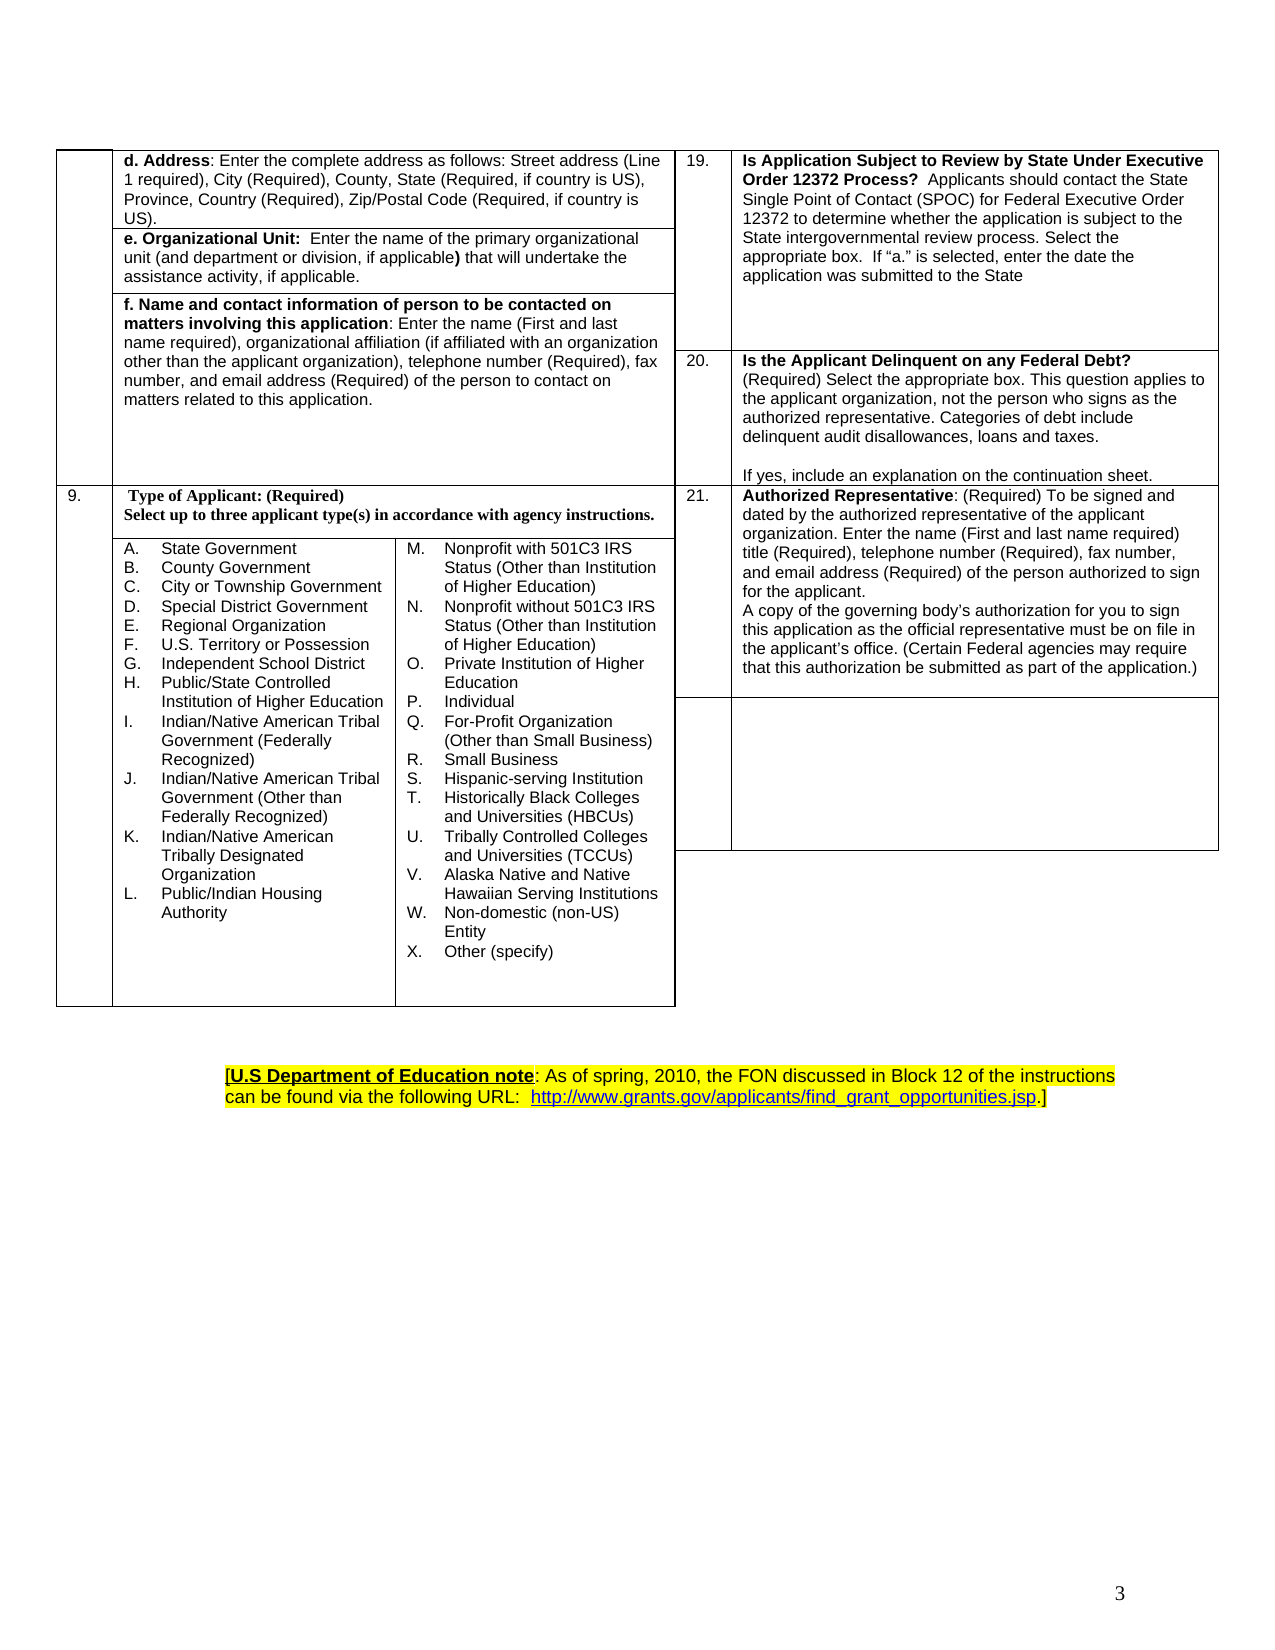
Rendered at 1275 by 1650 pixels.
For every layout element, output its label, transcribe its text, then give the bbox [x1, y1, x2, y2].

table_cell Nonprofit with 501C3 IRS Status (Other than Institution of Higher Education) Nonprofit without 501C3 IRS Status (Other than Institution of Higher Education) Private Institution of Higher Education Individual For-Profit Organization (Other than Small Business) Small Business Hispanic-serving Institution Historically Black Colleges and Universities (HBCUs) Tribally Controlled Colleges and Universities (TCCUs) Alaska Native and Native Hawaiian Serving Institutions Non-domestic (non-US) Entity Other (specify) [396, 539, 674, 1006]
table_cell e. Organizational Unit: Enter the name of the primary organizational unit (and department or division, if applicable) that will undertake the assistance activity, if applicable. [113, 229, 674, 293]
table_cell Is the Applicant Delinquent on any Federal Debt? (Required) Select the appropriate box. This question applies to the applicant organization, not the person who signs as the authorized representative. Categories of debt include delinquent audit disallowances, loans and taxes. If yes, include an explanation on the continuation sheet. [732, 351, 1218, 485]
table_cell [676, 698, 731, 850]
table_cell Is Application Subject to Review by State Under Executive Order 12372 Process? Applicants should contact the State Single Point of Contact (SPOC) for Federal Executive Order 12372 to determine whether the application is subject to the State intergovernmental review process. Select the appropriate box. If “a.” is selected, enter the date the application was submitted to the State [732, 151, 1218, 349]
table_cell 9. [57, 486, 112, 1006]
text [U.S Department of Education note: As of spring, 2010, the FON discussed in Block 12 of the instructions can be found via the following URL: http://www.grants.gov/applicants/find_grant_opportunities.jsp.] [225, 1064, 1125, 1108]
table_cell Authorized Representative: (Required) To be signed and dated by the authorized representative of the applicant organization. Enter the name (First and last name required) title (Required), telephone number (Required), fax number, and email address (Required) of the person authorized to sign for the applicant. A copy of the governing body’s authorization for you to sign this application as the official representative must be on file in the applicant’s office. (Certain Federal agencies may require that this authorization be submitted as part of the application.) [732, 486, 1218, 697]
table_cell 20. [676, 351, 731, 485]
table_cell 19. [676, 151, 731, 349]
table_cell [113, 151, 674, 228]
table_cell f. Name and contact information of person to be contacted on matters involving this application: Enter the name (First and last name required), organizational affiliation (if affiliated with an organization other than the applicant organization), telephone number (Required), fax number, and email address (Required) of the person to contact on matters related to this application. [113, 294, 674, 485]
table_cell 21. [676, 486, 731, 697]
table_cell Type of Applicant: (Required) Select up to three applicant type(s) in accordance with agency instructions. [113, 486, 674, 538]
table_cell [732, 698, 1218, 850]
table_cell State Government County Government City or Township Government Special District Government Regional Organization U.S. Territory or Possession Independent School District Public/State Controlled Institution of Higher Education Indian/Native American Tribal Government (Federally Recognized) Indian/Native American Tribal Government (Other than Federally Recognized) Indian/Native American Tribally Designated Organization Public/Indian Housing Authority [113, 539, 395, 1006]
